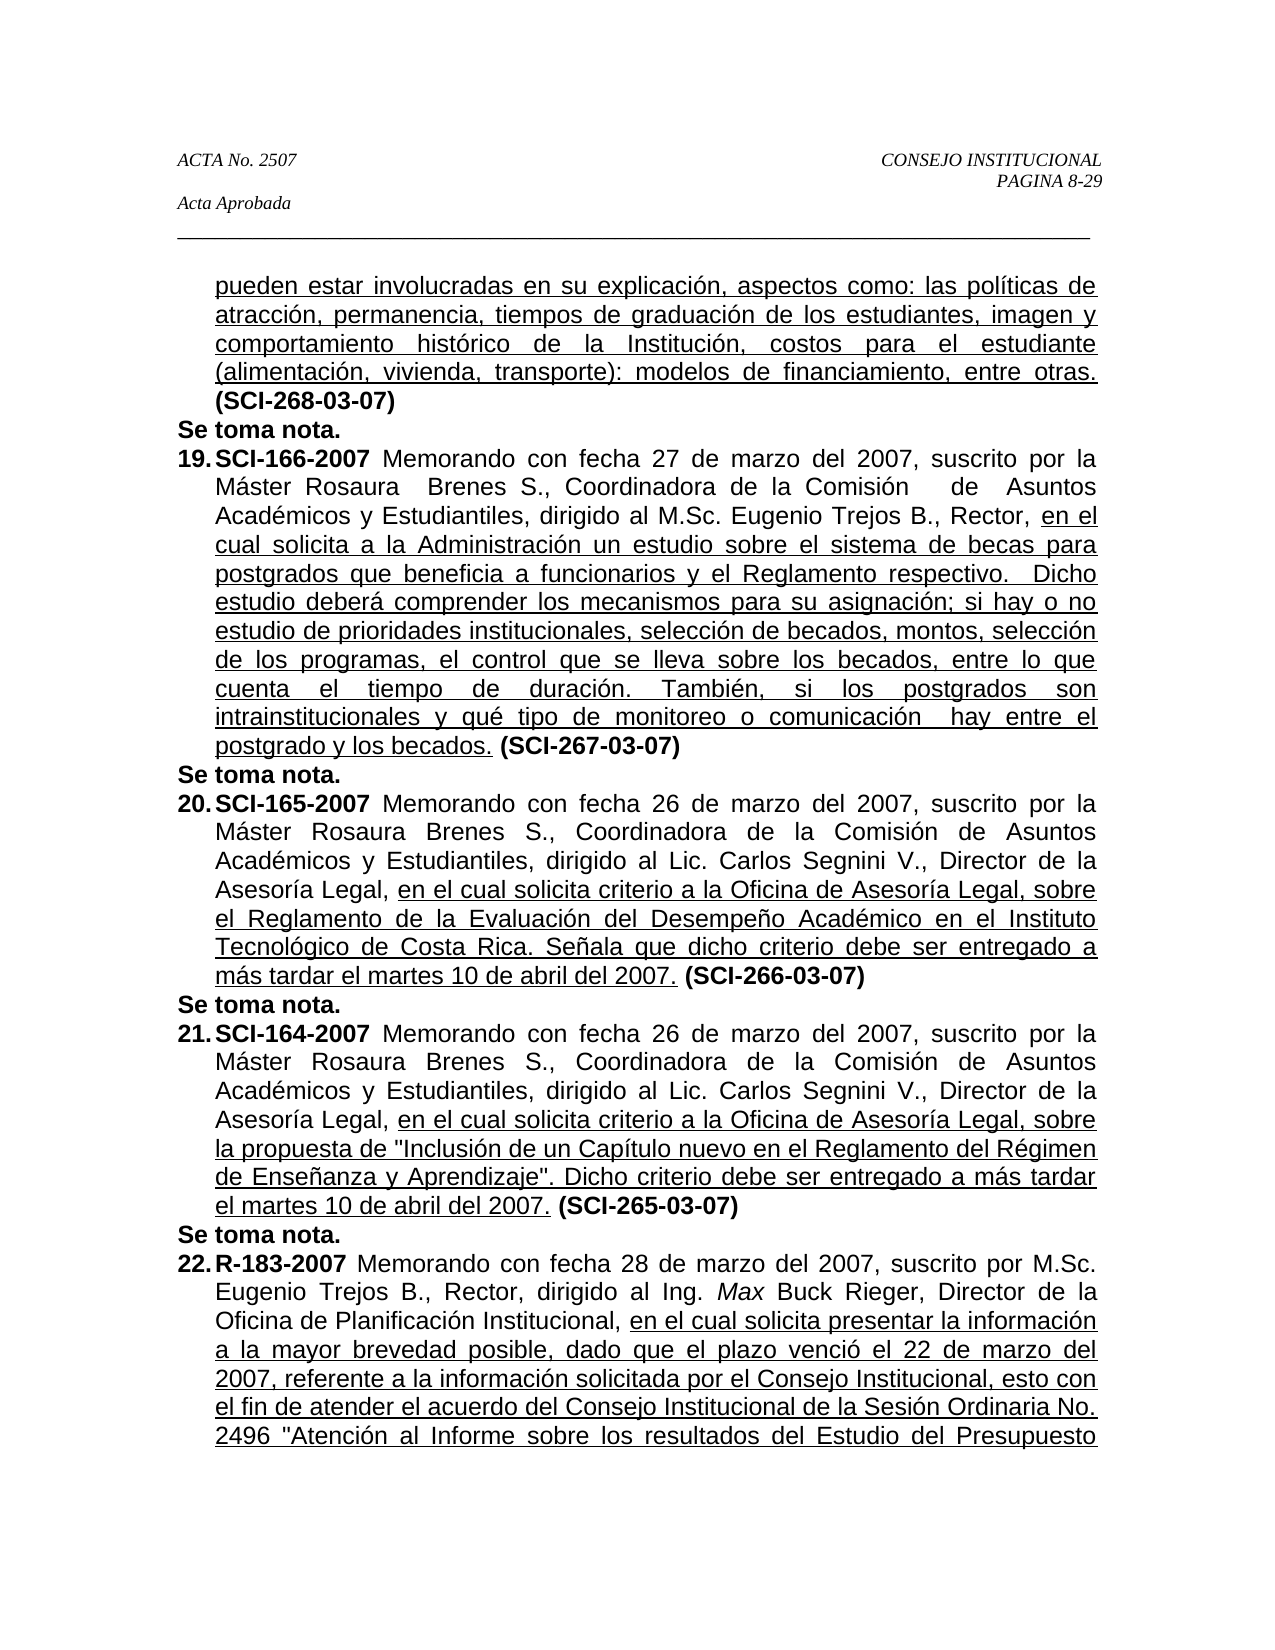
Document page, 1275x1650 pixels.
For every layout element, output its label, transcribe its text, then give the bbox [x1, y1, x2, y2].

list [177, 1248, 1098, 1450]
list SCI-164-2007 Memorando con fecha 26 de marzo del 2007, suscrito por la Máster Rosaura Brenes S., Coordinadora de la Comisión de Asuntos Académicos y Estudiantiles, dirigido al Lic. Carlos Segnini V., Director de la Asesoría Legal, en el cual solicita criterio a la Oficina de Asesoría Legal, sobre la propuesta de "Inclusión de un Capítulo nuevo en el Reglamento del Régimen de Enseñanza y Aprendizaje". Dicho criterio debe ser entregado a más tardar el martes 10 de abril del 2007. (SCI-265-03-07) [177, 1018, 1098, 1220]
list SCI-166-2007 Memorando con fecha 27 de marzo del 2007, suscrito por la Máster Rosaura Brenes S., Coordinadora de la Comisión de Asuntos Académicos y Estudiantiles, dirigido al M.Sc. Eugenio Trejos B., Rector, en el cual solicita a la Administración un estudio sobre el sistema de becas para postgrados que beneficia a funcionarios y el Reglamento respectivo. Dicho estudio deberá comprender los mecanismos para su asignación; si hay o no estudio de prioridades institucionales, selección de becados, montos, selección de los programas, el control que se lleva sobre los becados, entre lo que cuenta el tiempo de duración. También, si los postgrados son intrainstitucionales y qué tipo de monitoreo o comunicación hay entre el postgrado y los becados. (SCI-267-03-07) [177, 443, 1098, 760]
list SCI-165-2007 Memorando con fecha 26 de marzo del 2007, suscrito por la Máster Rosaura Brenes S., Coordinadora de la Comisión de Asuntos Académicos y Estudiantiles, dirigido al Lic. Carlos Segnini V., Director de la Asesoría Legal, en el cual solicita criterio a la Oficina de Asesoría Legal, sobre el Reglamento de la Evaluación del Desempeño Académico en el Instituto Tecnológico de Costa Rica. Señala que dicho criterio debe ser entregado a más tardar el martes 10 de abril del 2007. (SCI-266-03-07) [177, 788, 1098, 990]
text Se toma nota. [177, 760, 1098, 788]
text Se toma nota. [177, 1220, 1098, 1248]
text Se toma nota. [177, 990, 1098, 1018]
text Se toma nota. [177, 415, 1098, 443]
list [177, 271, 1098, 415]
